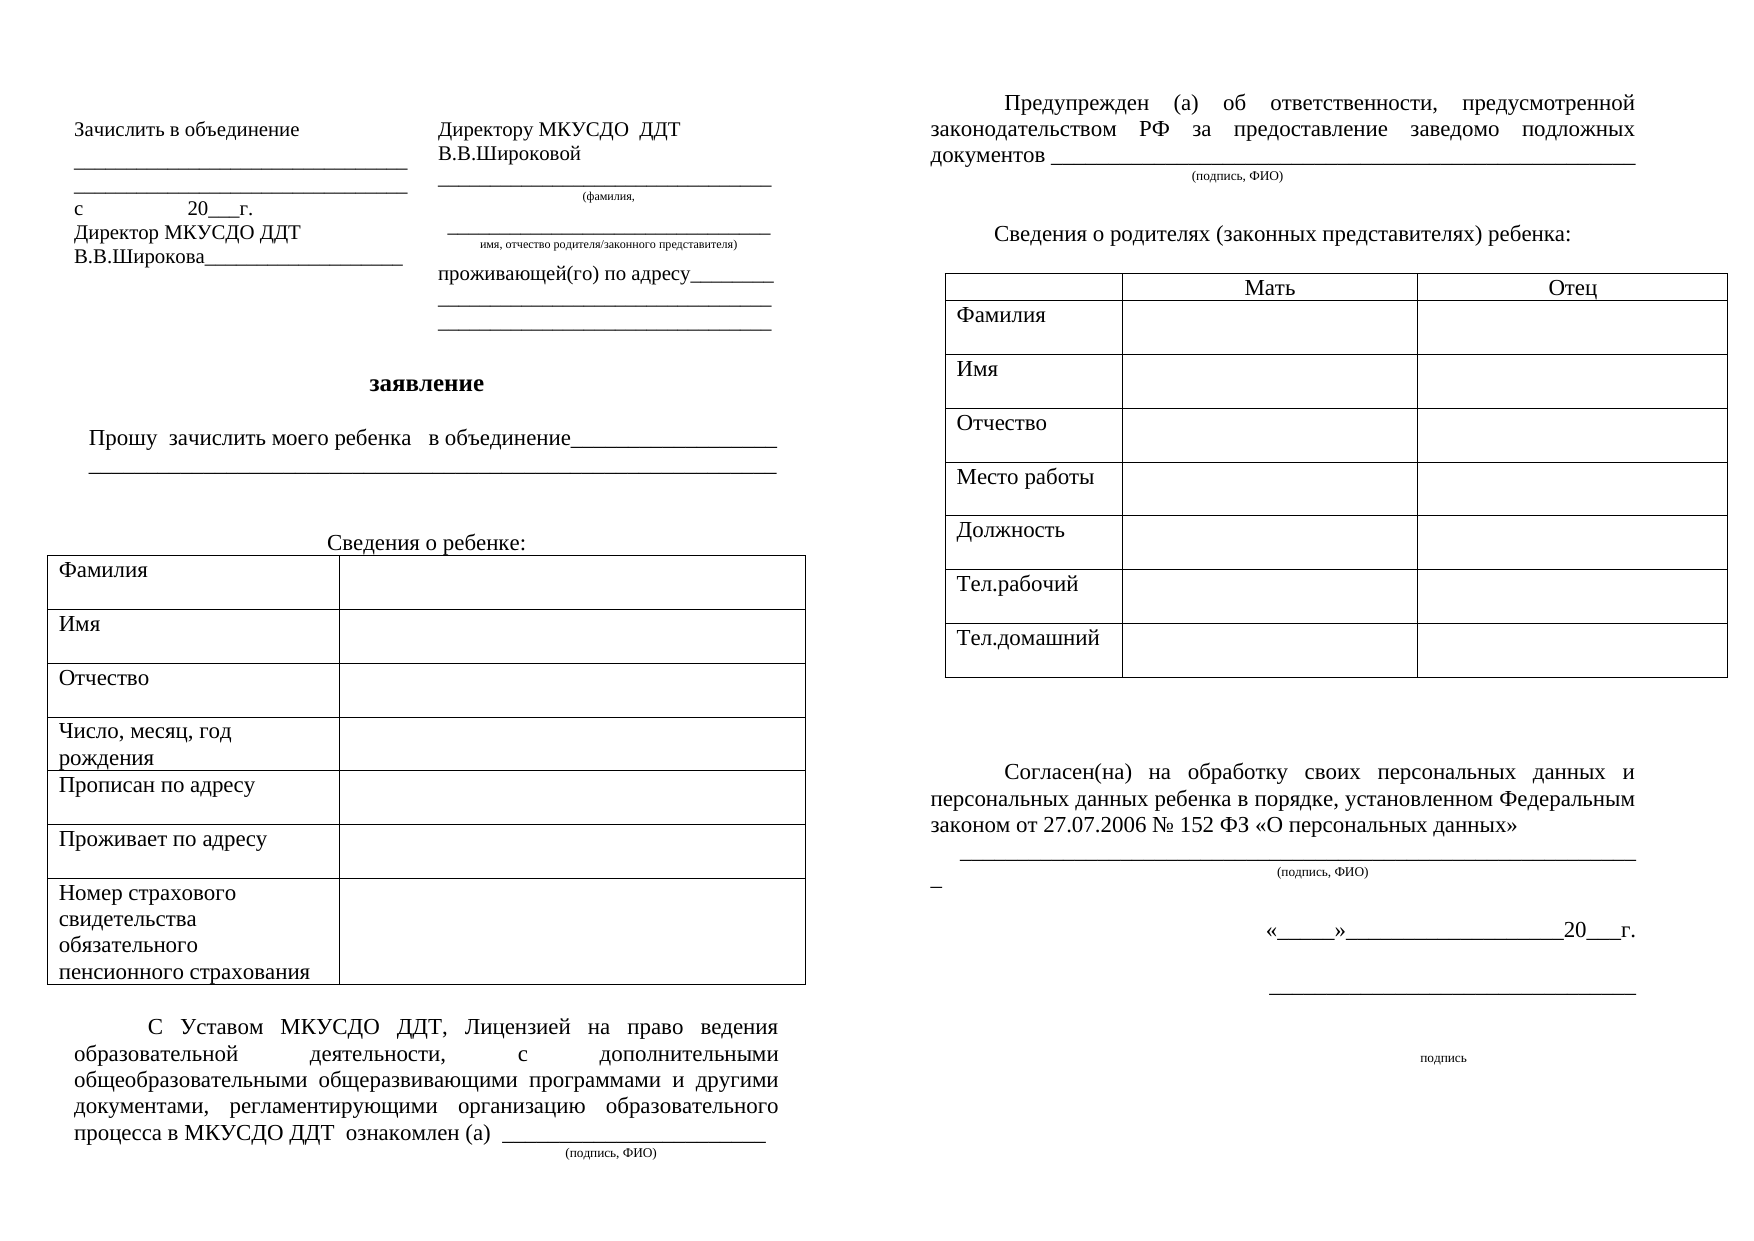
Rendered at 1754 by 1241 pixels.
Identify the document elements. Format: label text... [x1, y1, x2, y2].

table_cell [1418, 516, 1727, 569]
table_cell [1418, 624, 1727, 677]
table_cell Место работы [946, 463, 1122, 515]
table_cell Имя [946, 355, 1122, 408]
table_header Зачислить в объединение ________________________________ ________________________________ с 20___г. Директор МКУСДО ДДТ В.В.Широкова___________________ [63, 117, 427, 340]
table_header [946, 274, 1122, 300]
table_cell [1123, 570, 1417, 623]
table_cell Прописан по адресу [48, 771, 339, 824]
table_cell [1123, 409, 1417, 462]
table_cell [1123, 463, 1417, 515]
table_header Директору МКУСДО ДДТ В.В.Широковой ________________________________ (фамилия, _______________________________ имя, отчество родителя/законного представителя) проживающей(го) по адресу________ ________________________________ ________________________________ [427, 117, 791, 340]
table_cell Номер страхового свидетельства обязательного пенсионного страхования [48, 879, 339, 984]
table_cell Имя [48, 610, 339, 663]
table_cell [1123, 301, 1417, 354]
table_cell Фамилия [946, 301, 1122, 354]
text «_____»___________________20___г. [930, 917, 1636, 943]
table_header [340, 556, 805, 609]
table_header Мать [1123, 274, 1417, 300]
text (подпись, ФИО) [930, 168, 1636, 194]
table_cell Отчество [48, 664, 339, 717]
table_cell Должность [946, 516, 1122, 569]
table_header Фамилия [48, 556, 339, 609]
table_cell [340, 664, 805, 717]
table_cell Проживает по адресу [48, 825, 339, 878]
text подпись [930, 1050, 1636, 1076]
text Предупрежден (а) об ответственности, предусмотренной законодательством РФ за предоставление заведомо подложных документов ___________________________________________________ [930, 88, 1636, 168]
table_cell [1123, 516, 1417, 569]
table_cell Тел.домашний [946, 624, 1122, 677]
text ____________________________________________________________ [74, 450, 779, 476]
table_cell Отчество [946, 409, 1122, 462]
table_cell [1418, 570, 1727, 623]
text ________________________________ [930, 971, 1636, 997]
text заявление [74, 368, 779, 397]
table_cell [340, 718, 805, 770]
text ____________________________________________________________ (подпись, ФИО) [930, 837, 1636, 890]
text Сведения о родителях (законных представителях) ребенка: [930, 220, 1636, 247]
table_cell Тел.рабочий [946, 570, 1122, 623]
text Прошу зачислить моего ребенка в объединение__________________ [74, 423, 779, 450]
table_header Отец [1418, 274, 1727, 300]
table_cell [1418, 301, 1727, 354]
table_cell [340, 610, 805, 663]
table_cell [340, 825, 805, 878]
table_cell Число, месяц, год рождения [48, 718, 339, 770]
table_cell [1418, 355, 1727, 408]
table_cell [340, 879, 805, 984]
text Согласен(на) на обработку своих персональных данных и персональных данных ребенка в порядке, установленном Федеральным законом от 27.07.2006 № 152 ФЗ «О персональных данных» [930, 758, 1636, 837]
table_cell [1418, 409, 1727, 462]
table_cell [340, 771, 805, 824]
table_cell [1123, 355, 1417, 408]
text С Уставом МКУСДО ДДТ, Лицензией на право ведения образовательной деятельности, с дополнительными общеобразовательными общеразвивающими программами и другими документами, регламентирующими организацию образовательного процесса в МКУСДО ДДТ ознакомлен (а) _______________________ [74, 1013, 779, 1145]
table_cell [1123, 624, 1417, 677]
table_cell [1418, 463, 1727, 515]
text (подпись, ФИО) [443, 1145, 779, 1171]
text Сведения о ребенке: [74, 529, 779, 555]
